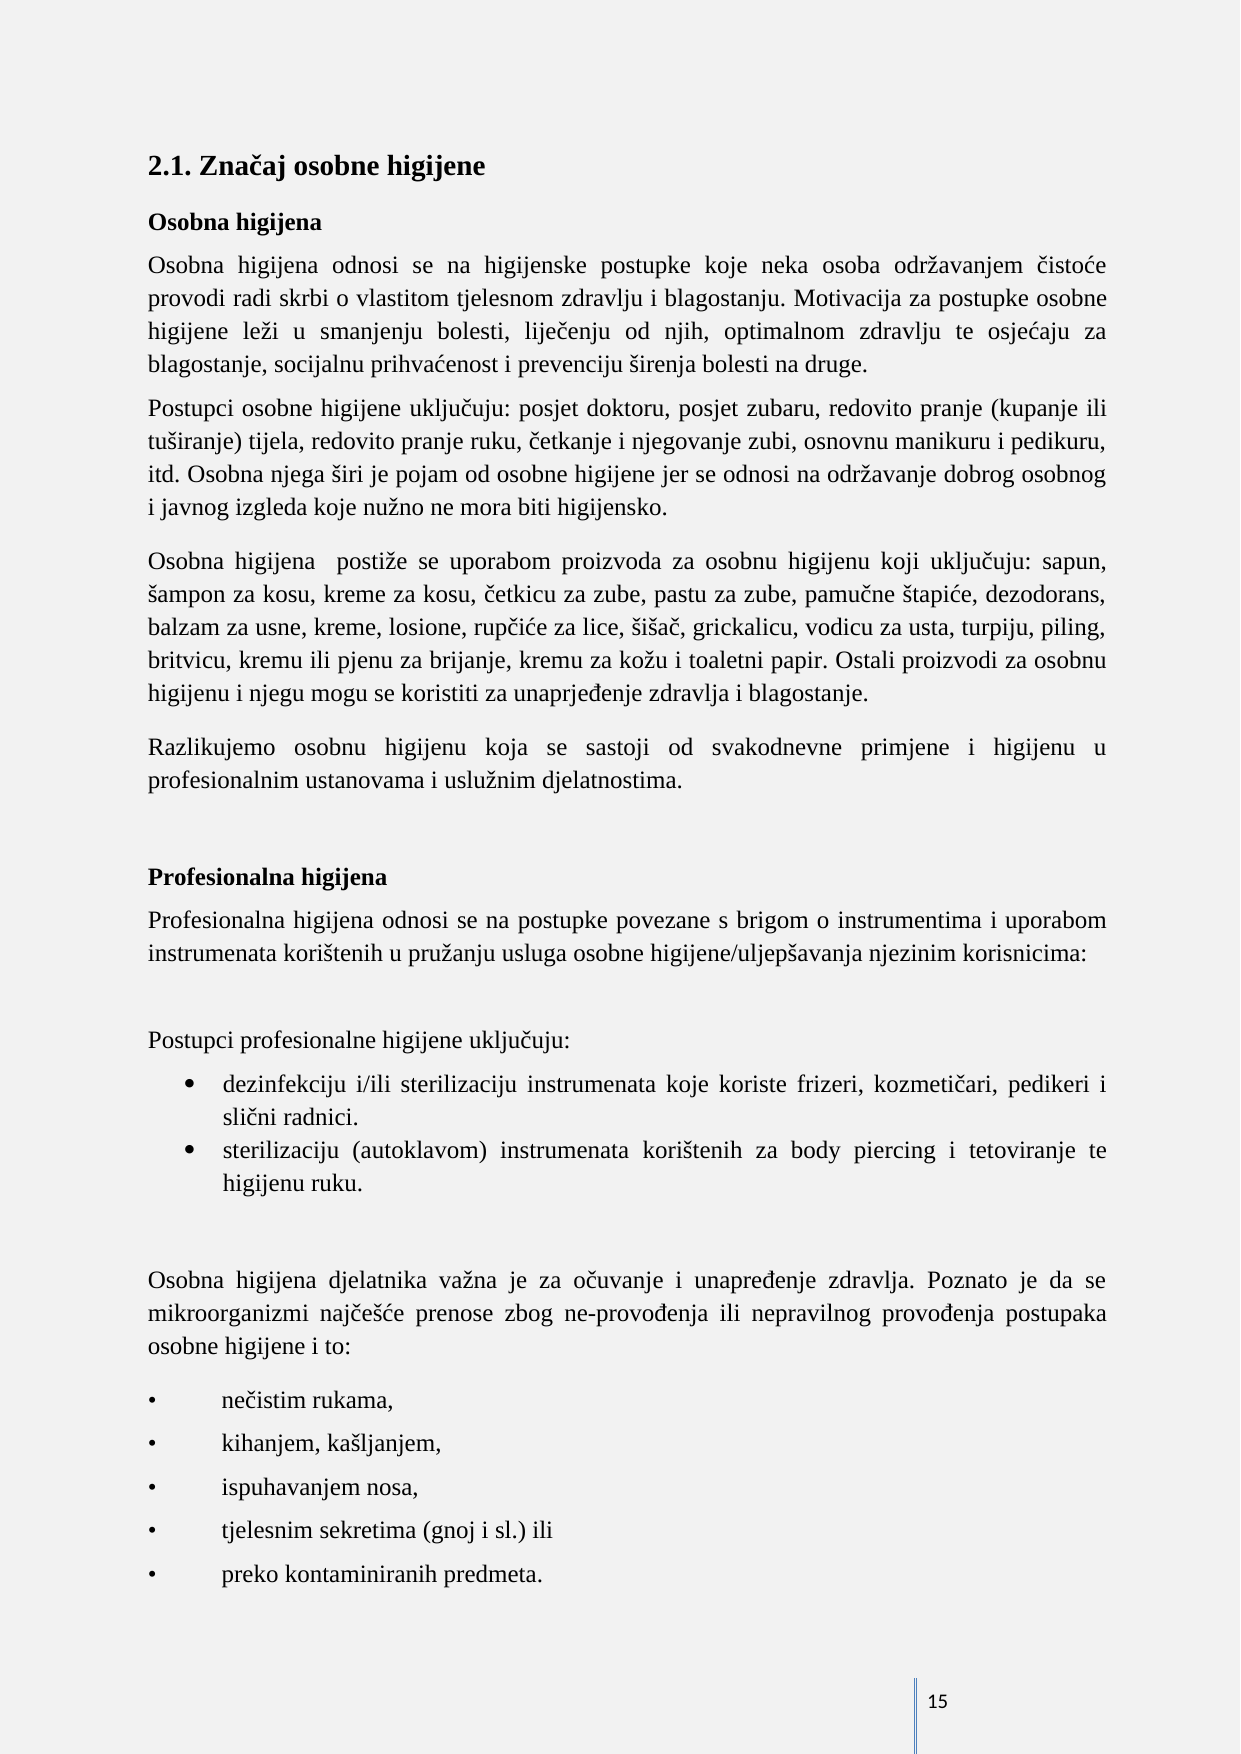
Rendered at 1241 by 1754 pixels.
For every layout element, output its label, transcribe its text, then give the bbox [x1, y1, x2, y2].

text • preko kontaminiranih predmeta. [148, 1559, 1107, 1588]
text Osobna higijena djelatnika važna je za očuvanje i unapređenje zdravlja. Poznato je da se mikroorganizmi najčešće prenose zbog ne-provođenja ili nepravilnog provođenja postupaka osobne higijene i to: [148, 1265, 1107, 1360]
text • kihanjem, kašljanjem, [148, 1428, 1107, 1457]
text • tjelesnim sekretima (gnoj i sl.) ili [148, 1515, 1107, 1544]
list dezinfekciju i/ili sterilizaciju instrumenata koje koriste frizeri, kozmetičari, pedikeri i slični radnici. [185, 1069, 1107, 1131]
text Profesionalna higijena odnosi se na postupke povezane s brigom o instrumentima i uporabom instrumenata korištenih u pružanju usluga osobne higijene/uljepšavanja njezinim korisnicima: [148, 906, 1107, 967]
list sterilizaciju (autoklavom) instrumenata korištenih za body piercing i tetoviranje te higijenu ruku. [185, 1135, 1107, 1197]
text Profesionalna higijena [148, 862, 1107, 891]
text Osobna higijena [148, 207, 1107, 236]
text • nečistim rukama, [148, 1385, 1107, 1414]
text Postupci osobne higijene uključuju: posjet doktoru, posjet zubaru, redovito pranje (kupanje ili tuširanje) tijela, redovito pranje ruku, četkanje i njegovanje zubi, osnovnu manikuru i pedikuru, itd. Osobna njega širi je pojam od osobne higijene jer se odnosi na održavanje dobrog osobnog i javnog izgleda koje nužno ne mora biti higijensko. [148, 393, 1107, 521]
text Osobna higijena odnosi se na higijenske postupke koje neka osoba održavanjem čistoće provodi radi skrbi o vlastitom tjelesnom zdravlju i blagostanju. Motivacija za postupke osobne higijene leži u smanjenju bolesti, liječenju od njih, optimalnom zdravlju te osjećaju za blagostanje, socijalnu prihvaćenost i prevenciju širenja bolesti na druge. [148, 250, 1107, 378]
text Osobna higijena postiže se uporabom proizvoda za osobnu higijenu koji uključuju: sapun, šampon za kosu, kreme za kosu, četkicu za zube, pastu za zube, pamučne štapiće, dezodorans, balzam za usne, kreme, losione, rupčiće za lice, šišač, grickalicu, vodicu za usta, turpiju, piling, britvicu, kremu ili pjenu za brijanje, kremu za kožu i toaletni papir. Ostali proizvodi za osobnu higijenu i njegu mogu se koristiti za unaprjeđenje zdravlja i blagostanje. [148, 546, 1107, 707]
text Postupci profesionalne higijene uključuju: [148, 1025, 1107, 1054]
text • ispuhavanjem nosa, [148, 1472, 1107, 1501]
text 2.1. Značaj osobne higijene [148, 148, 1107, 181]
text Razlikujemo osobnu higijenu koja se sastoji od svakodnevne primjene i higijenu u profesionalnim ustanovama i uslužnim djelatnostima. [148, 732, 1107, 793]
